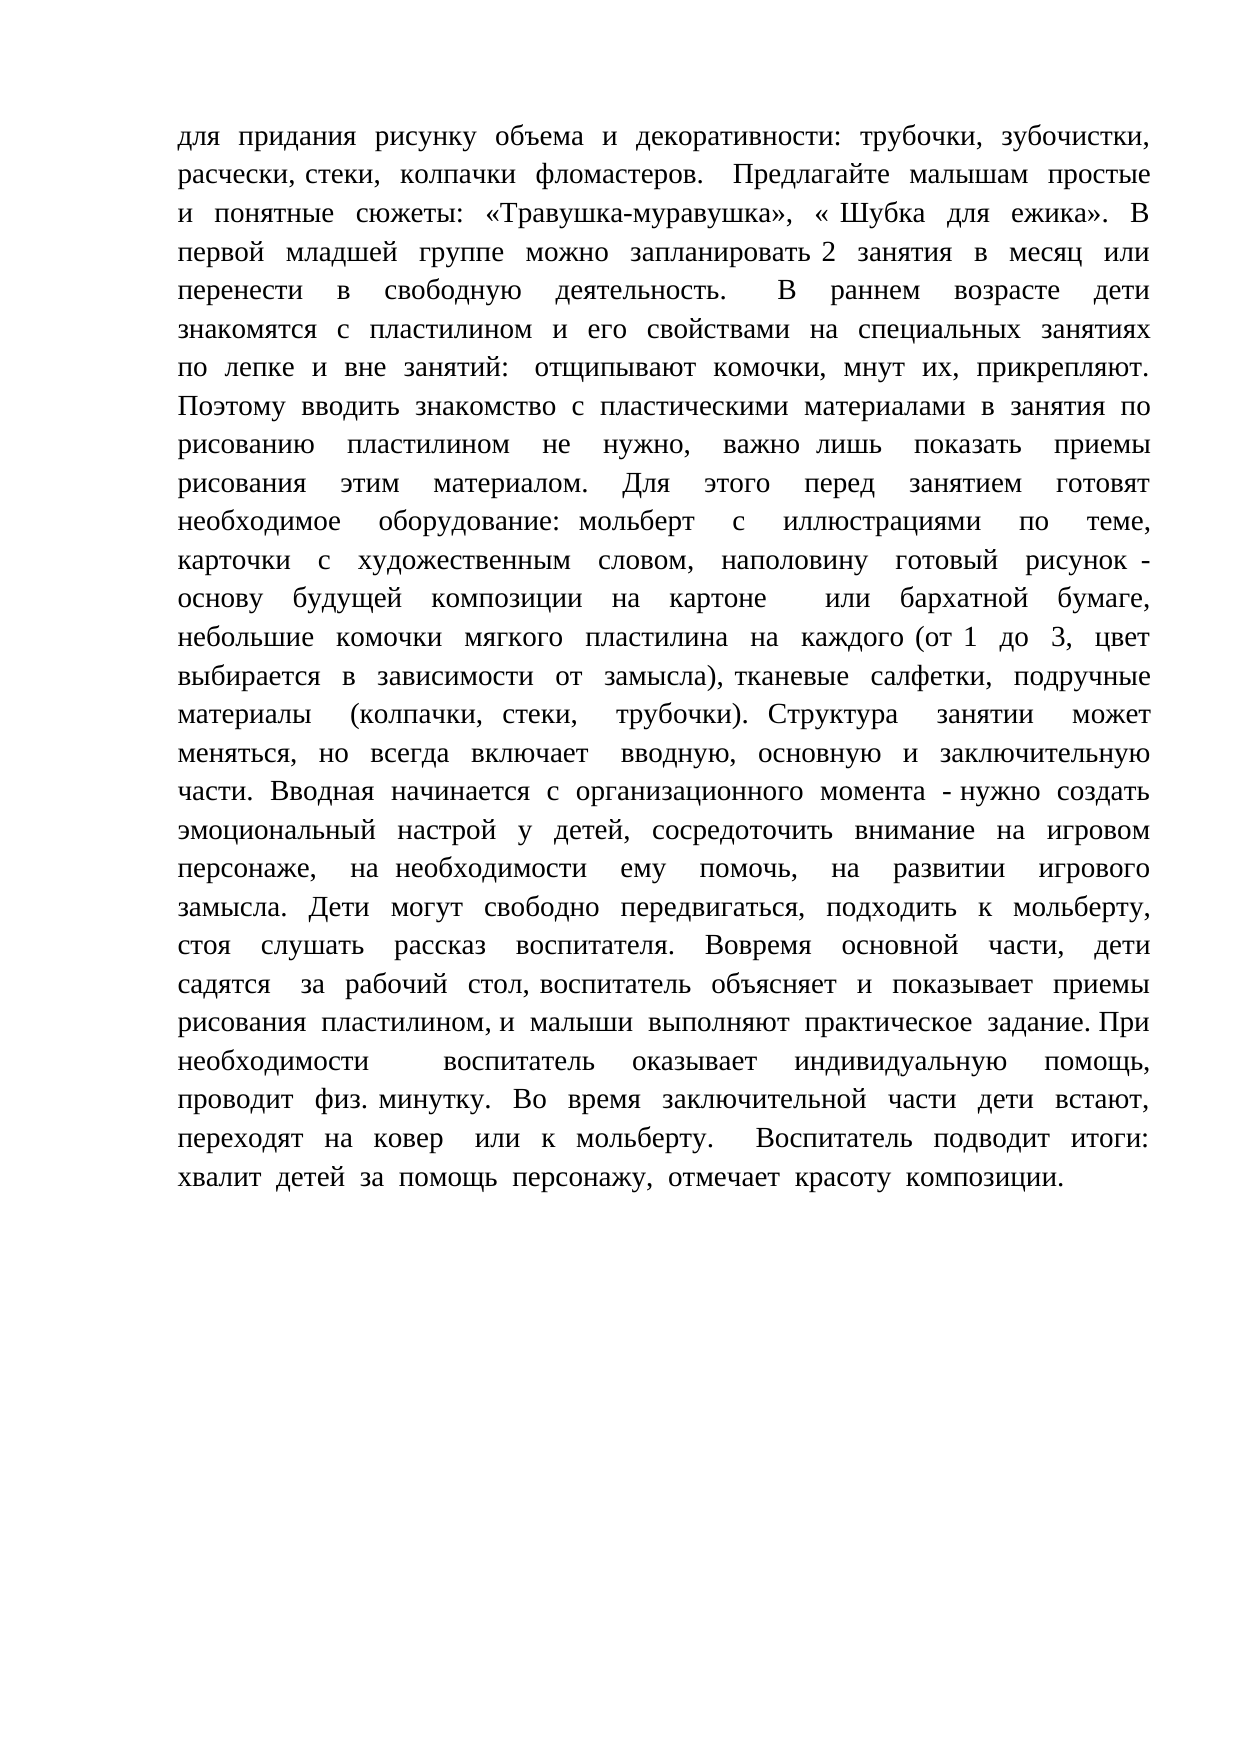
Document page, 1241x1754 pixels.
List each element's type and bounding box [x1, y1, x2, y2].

text [177, 118, 1152, 1192]
